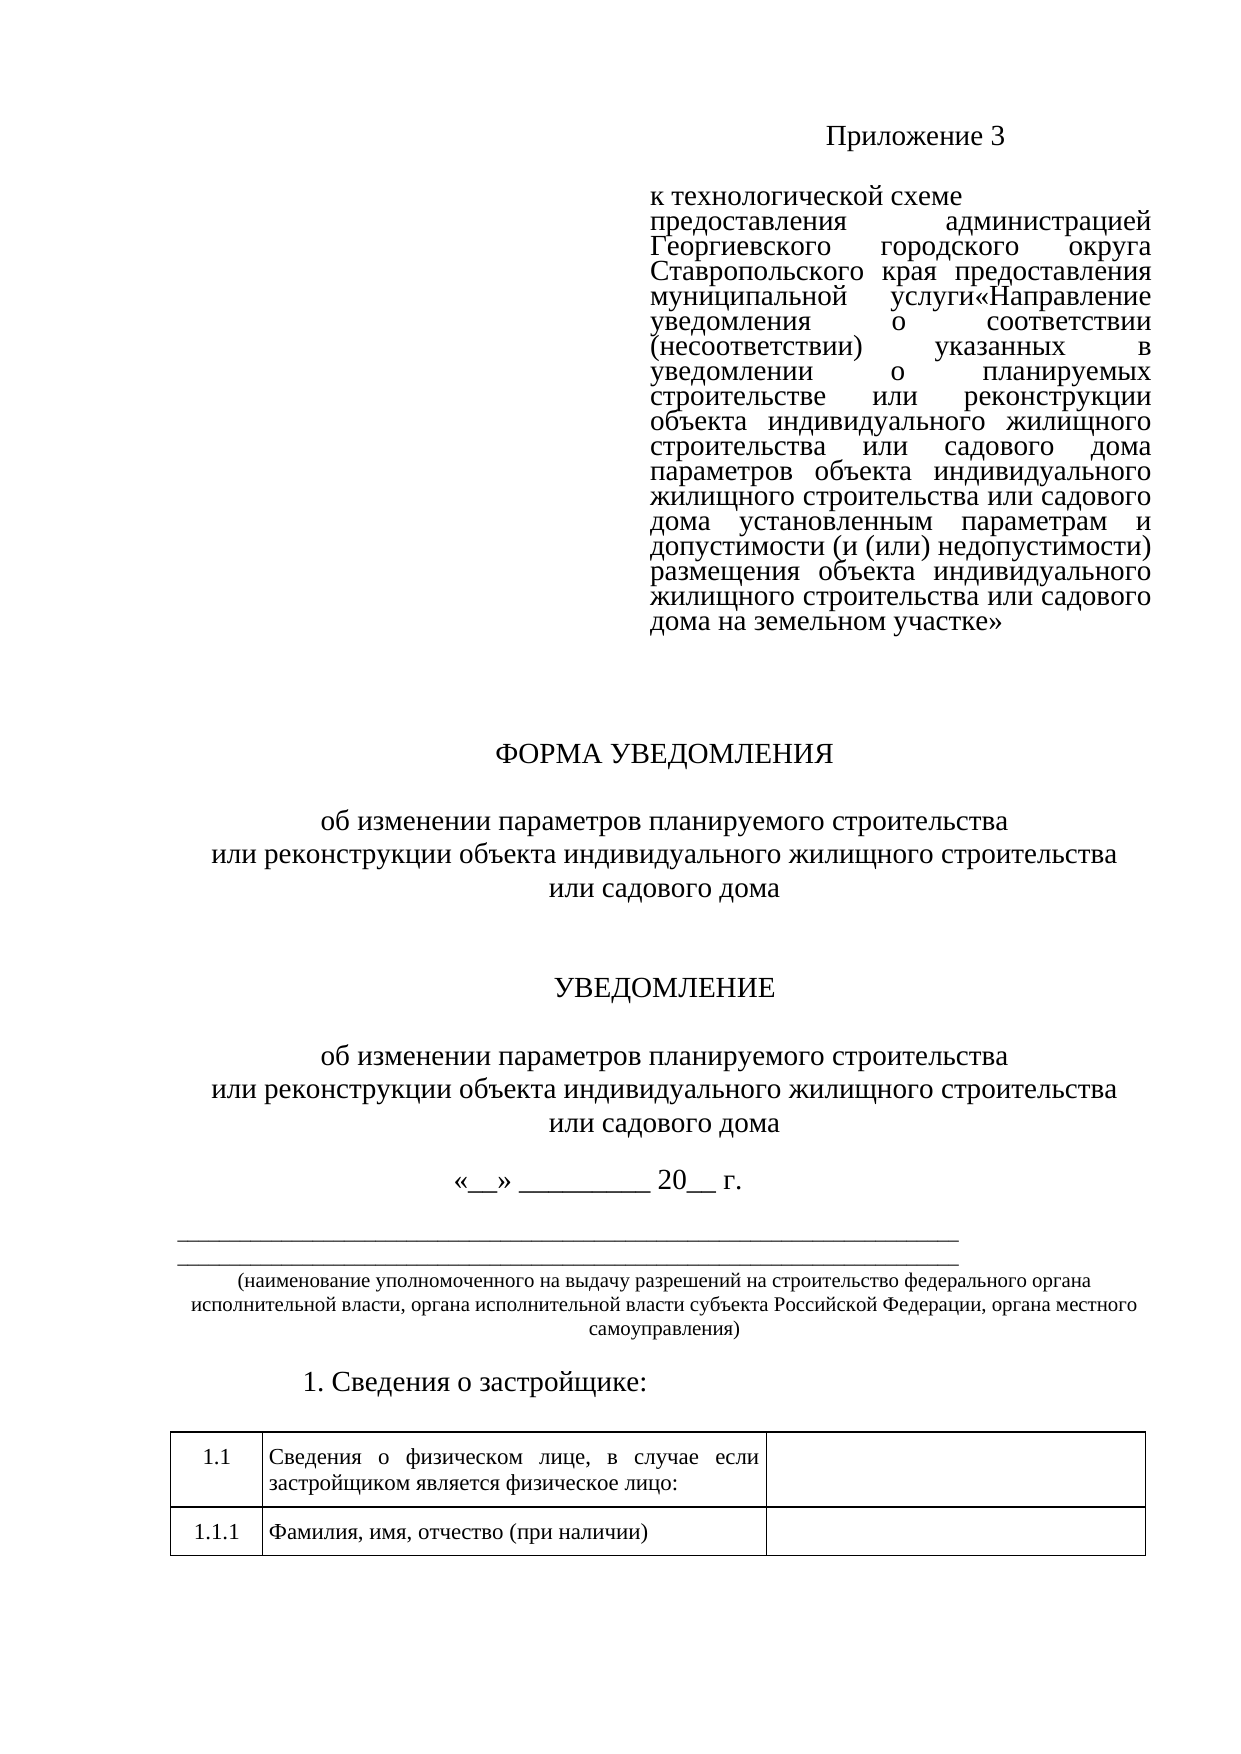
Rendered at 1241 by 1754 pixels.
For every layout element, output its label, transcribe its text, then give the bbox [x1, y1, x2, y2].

text (наименование уполномоченного на выдачу разрешений на строительство федерального органа исполнительной власти, органа исполнительной власти субъекта Российской Федерации, органа местного самоуправления) [177, 1268, 1152, 1340]
text или садового дома [177, 870, 1152, 903]
table_header Сведения о физическом лице, в случае если застройщиком является физическое лицо: [263, 1433, 766, 1506]
text ___________________________________________________________________________ [177, 1244, 1152, 1268]
text или реконструкции объекта индивидуального жилищного строительства [177, 836, 1152, 870]
text Приложение 3 [679, 118, 1152, 152]
table_cell [767, 1508, 1145, 1555]
text УВЕДОМЛЕНИЕ [177, 971, 1152, 1004]
text об изменении параметров планируемого строительства [177, 1038, 1152, 1071]
text ФОРМА УВЕДОМЛЕНИЯ [177, 736, 1152, 769]
text или реконструкции объекта индивидуального жилищного строительства [177, 1071, 1152, 1105]
text ___________________________________________________________________________ [177, 1220, 1152, 1244]
text к технологической схеме [650, 185, 1152, 210]
table_cell 1.1.1 [171, 1508, 262, 1555]
text «__» _________ 20__ г. [177, 1162, 1152, 1196]
table_cell Фамилия, имя, отчество (при наличии) [263, 1508, 766, 1555]
text 1. Сведения о застройщике: [177, 1364, 1152, 1398]
text или садового дома [177, 1105, 1152, 1138]
text предоставления администрацией Георгиевского городского округа Ставропольского края предоставления муниципальной услуги«Направление уведомления о соответствии (несоответствии) указанных в уведомлении о планируемых строительстве или реконструкции объекта индивидуального жилищного строительства или садового дома параметров объекта индивидуального жилищного строительства или садового дома установленным параметрам и допустимости (и (или) недопустимости) размещения объекта индивидуального жилищного строительства или садового дома на земельном участке» [650, 210, 1152, 635]
table_header 1.1 [171, 1433, 262, 1506]
table_header [767, 1433, 1145, 1506]
text об изменении параметров планируемого строительства [177, 803, 1152, 836]
